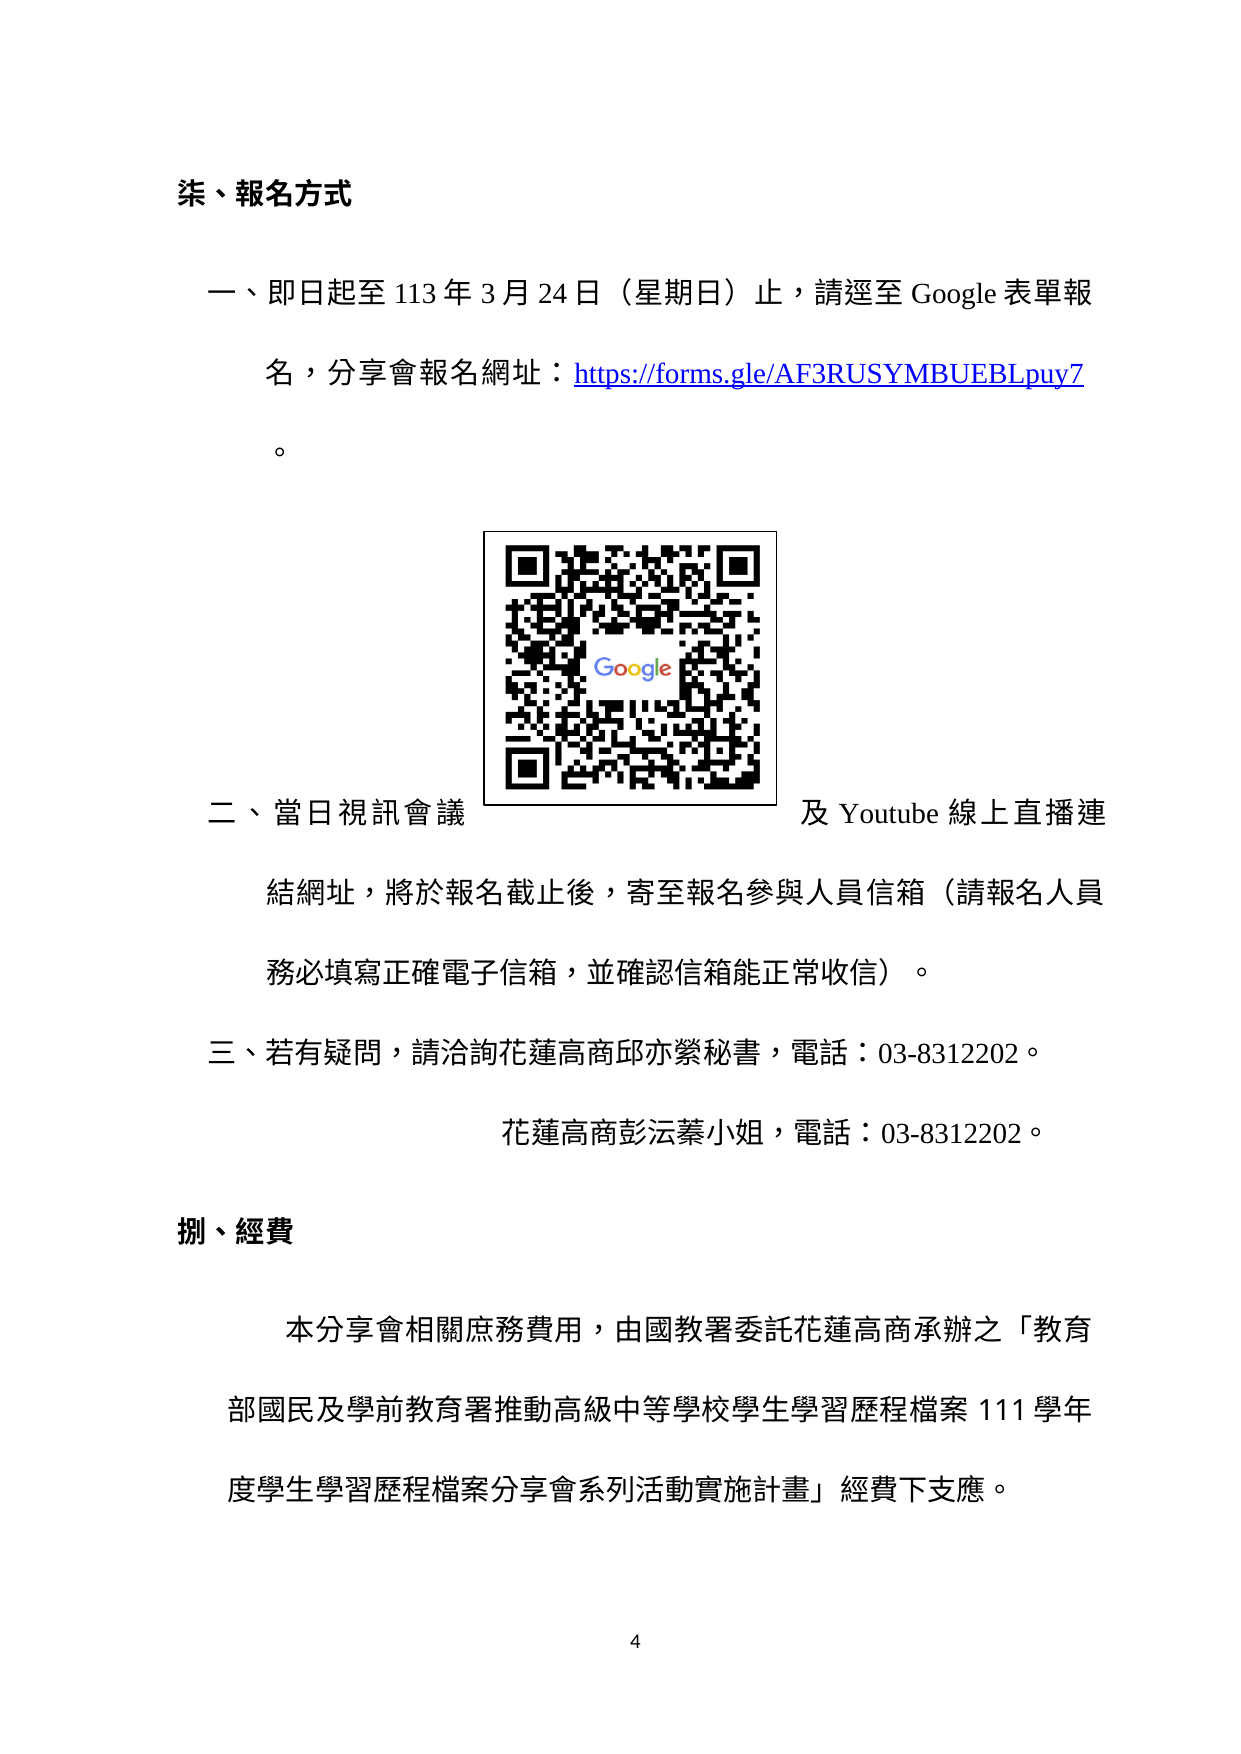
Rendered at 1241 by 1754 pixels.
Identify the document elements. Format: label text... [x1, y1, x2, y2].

text 三、若有疑問，請洽詢花蓮高商邱亦縈秘書，電話：03-8312202。 [207, 1011, 1093, 1091]
text 二、當日視訊會議及Youtube線上直播連結網址，將於報名截止後，寄至報名參與人員信箱（請報名人員務必填寫正確電子信箱，並確認信箱能正常收信）。 [207, 771, 1107, 1011]
text 本分享會相關庶務費用，由國教署委託花蓮高商承辦之「教育部國民及學前教育署推動高級中等學校學生學習歷程檔案111學年度學生學習歷程檔案分享會系列活動實施計畫」經費下支應。 [227, 1288, 1093, 1528]
text 一、即日起至113年 3月24日（星期日）止，請逕至Google表單報名，分享會報名網址：https://forms.gle/AF3RUSYMBUEBLpuy7 。 [207, 251, 1093, 491]
text 柒、報名方式 [177, 152, 1093, 232]
text 花蓮高商彭沄蓁小姐，電話：03-8312202。 [472, 1091, 1093, 1171]
picture [499, 539, 766, 795]
text 捌、經費 [177, 1189, 1093, 1269]
